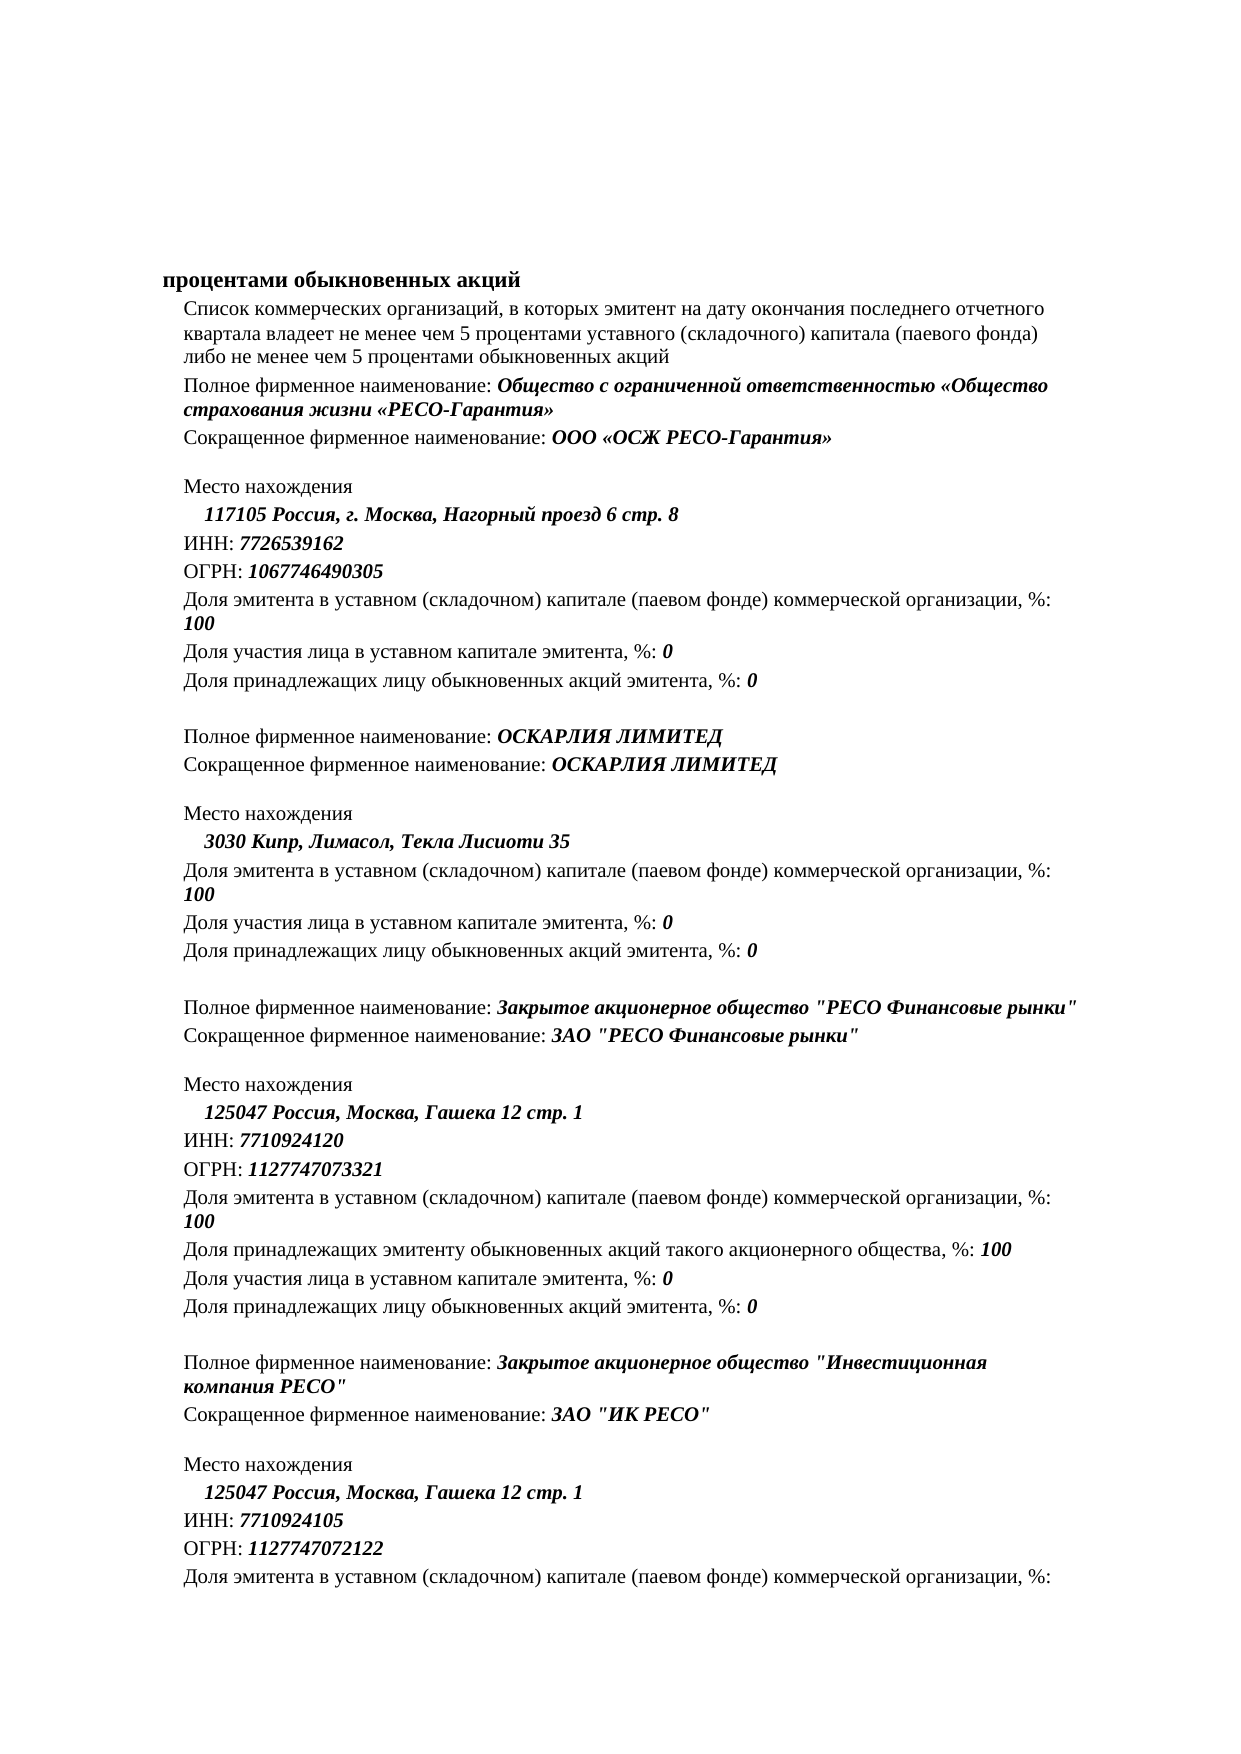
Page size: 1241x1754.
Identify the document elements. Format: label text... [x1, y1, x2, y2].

text ИНН: 7710924105 [183, 1508, 1078, 1532]
text 125047 Россия, Москва, Гашека 12 стр. 1 [204, 1480, 1078, 1504]
text Доля участия лица в уставном капитале эмитента, %: 0 [183, 910, 1078, 934]
text Доля принадлежащих лицу обыкновенных акций эмитента, %: 0 [183, 1294, 1078, 1318]
text Доля участия лица в уставном капитале эмитента, %: 0 [183, 639, 1078, 663]
text 3030 Кипр, Лимасол, Текла Лисиоти 35 [204, 829, 1078, 853]
text Полное фирменное наименование: Общество с ограниченной ответственностью «Общество страхования жизни «РЕСО-Гарантия» [183, 373, 1078, 421]
text ОГРН: 1127747072122 [183, 1536, 1078, 1560]
text Полное фирменное наименование: ОСКАРЛИЯ ЛИМИТЕД [183, 724, 1078, 748]
text Полное фирменное наименование: Закрытое акционерное общество "Инвестиционная компания РЕСО" [183, 1350, 1078, 1398]
text ИНН: 7726539162 [183, 531, 1078, 554]
text Список коммерческих организаций, в которых эмитент на дату окончания последнего отчетного квартала владеет не менее чем 5 процентами уставного (складочного) капитала (паевого фонда) либо не менее чем 5 процентами обыкновенных акций [183, 296, 1078, 368]
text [183, 1564, 1078, 1588]
subtitle Место нахождения [183, 1451, 1078, 1476]
subtitle Место нахождения [183, 1072, 1078, 1096]
text Доля участия лица в уставном капитале эмитента, %: 0 [183, 1265, 1078, 1289]
text Доля принадлежащих эмитенту обыкновенных акций такого акционерного общества, %: 100 [183, 1237, 1078, 1261]
text Доля эмитента в уставном (складочном) капитале (паевом фонде) коммерческой организации, %: 100 [183, 858, 1078, 906]
subtitle Место нахождения [183, 801, 1078, 825]
subtitle Место нахождения [183, 474, 1078, 498]
text ОГРН: 1067746490305 [183, 559, 1078, 583]
text Сокращенное фирменное наименование: ОСКАРЛИЯ ЛИМИТЕД [183, 752, 1078, 776]
text Доля принадлежащих лицу обыкновенных акций эмитента, %: 0 [183, 667, 1078, 692]
text Доля эмитента в уставном (складочном) капитале (паевом фонде) коммерческой организации, %: 100 [183, 587, 1078, 635]
text 125047 Россия, Москва, Гашека 12 стр. 1 [204, 1100, 1078, 1124]
text Сокращенное фирменное наименование: ООО «ОСЖ РЕСО-Гарантия» [183, 425, 1078, 449]
text Доля принадлежащих лицу обыкновенных акций эмитента, %: 0 [183, 938, 1078, 962]
text Доля эмитента в уставном (складочном) капитале (паевом фонде) коммерческой организации, %: 100 [183, 1185, 1078, 1233]
text ИНН: 7710924120 [183, 1128, 1078, 1152]
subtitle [162, 266, 1078, 292]
text 117105 Россия, г. Москва, Нагорный проезд 6 стр. 8 [204, 502, 1078, 526]
text Сокращенное фирменное наименование: ЗАО "РЕСО Финансовые рынки" [183, 1023, 1078, 1047]
text ОГРН: 1127747073321 [183, 1157, 1078, 1181]
text Полное фирменное наименование: Закрытое акционерное общество "РЕСО Финансовые рынки" [183, 995, 1078, 1019]
text Сокращенное фирменное наименование: ЗАО "ИК РЕСО" [183, 1402, 1078, 1426]
